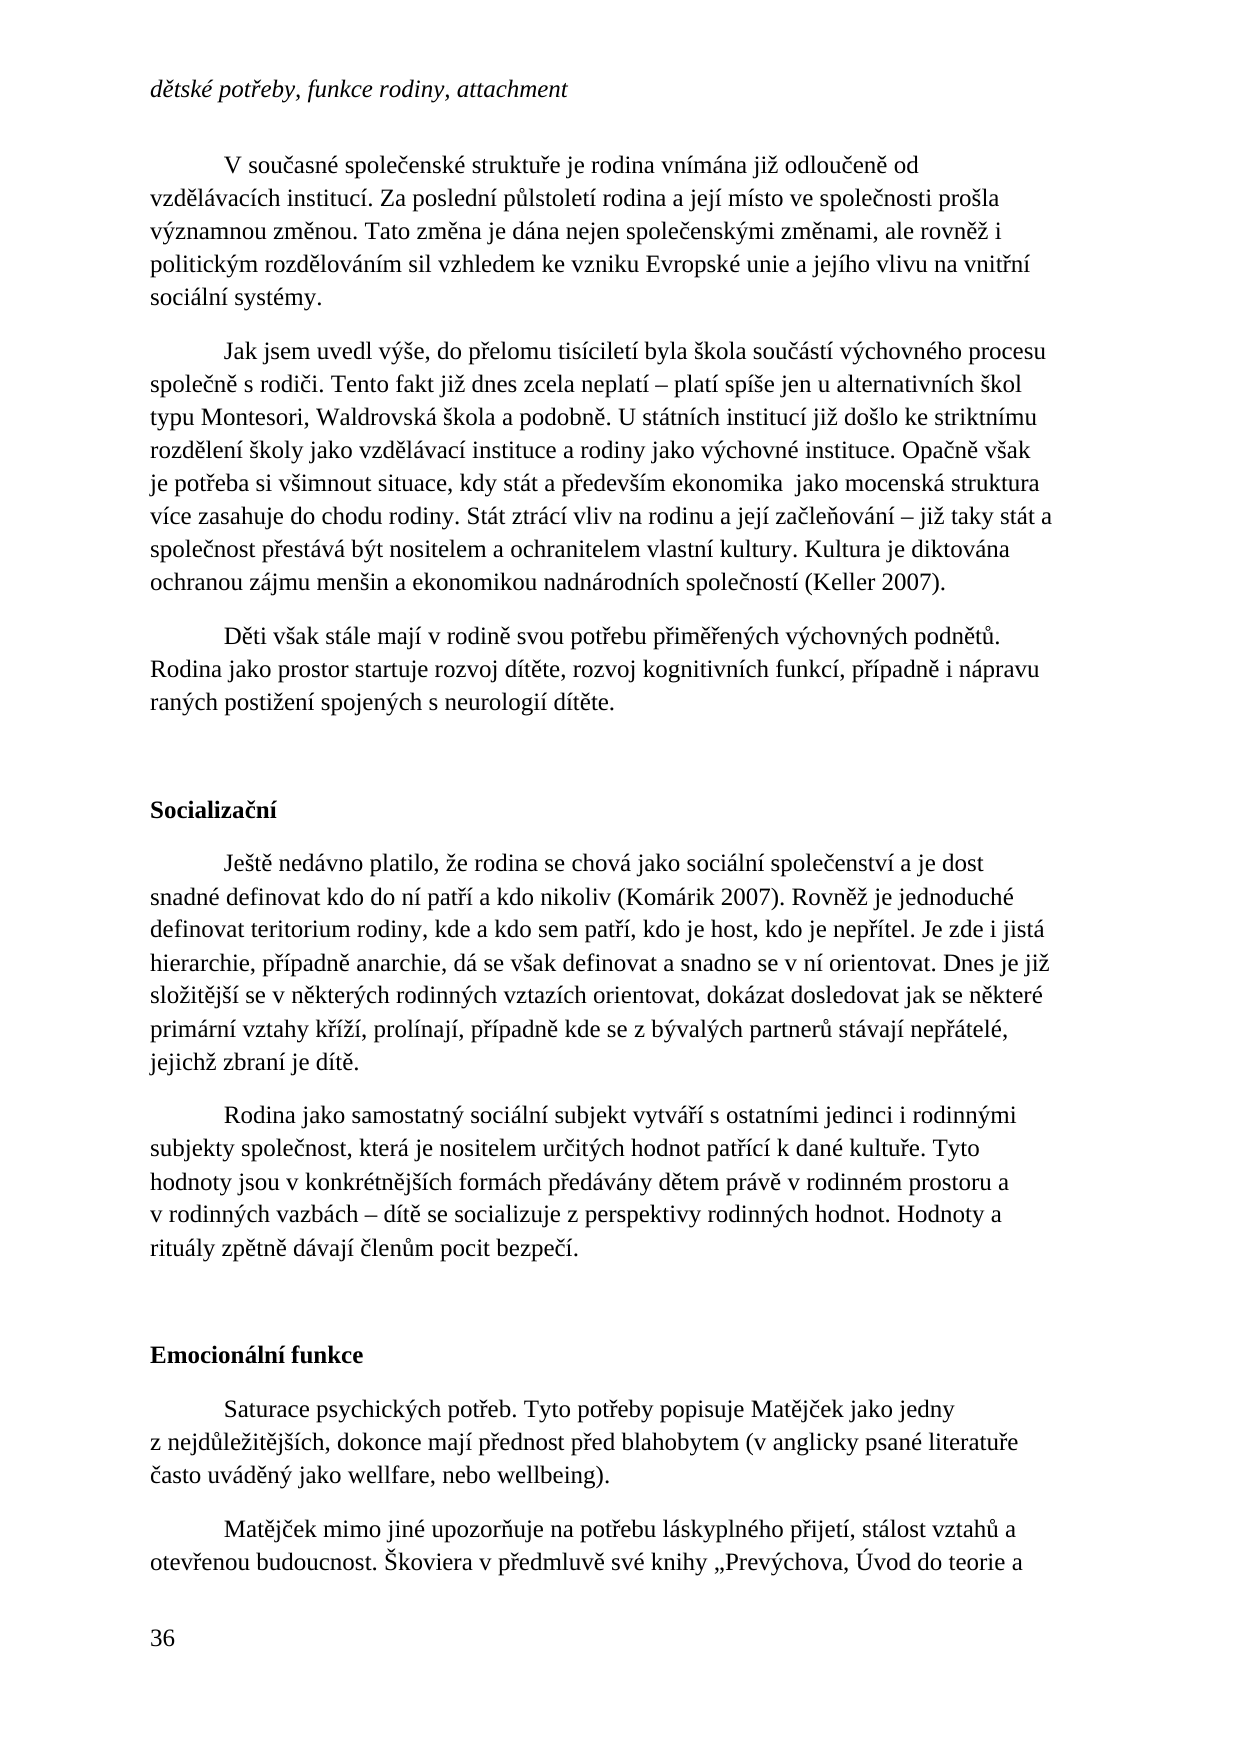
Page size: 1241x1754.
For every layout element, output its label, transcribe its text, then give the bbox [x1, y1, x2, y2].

text Ještě nedávno platilo, že rodina se chová jako sociální společenství a je dost snadné definovat kdo do ní patří a kdo nikoliv (Komárik 2007). Rovněž je jednoduché definovat teritorium rodiny, kde a kdo sem patří, kdo je host, kdo je nepřítel. Je zde i jistá hierarchie, případně anarchie, dá se však definovat a snadno se v ní orientovat. Dnes je již složitější se v některých rodinných vztazích orientovat, dokázat dosledovat jak se některé primární vztahy kříží, prolínají, případně kde se z bývalých partnerů stávají nepřátelé, jejichž zbraní je dítě. [150, 848, 1053, 1075]
text Socializační [150, 795, 1053, 823]
text Saturace psychických potřeb. Tyto potřeby popisuje Matějček jako jedny z nejdůležitějších, dokonce mají přednost před blahobytem (v anglicky psané literatuře často uváděný jako wellfare, nebo wellbeing). [150, 1394, 1053, 1489]
text Rodina jako samostatný sociální subjekt vytváří s ostatními jedinci i rodinnými subjekty společnost, která je nositelem určitých hodnot patřící k dané kultuře. Tyto hodnoty jsou v konkrétnějších formách předávány dětem právě v rodinném prostoru a v rodinných vazbách – dítě se socializuje z perspektivy rodinných hodnot. Hodnoty a rituály zpětně dávají členům pocit bezpečí. [150, 1101, 1053, 1261]
text Děti však stále mají v rodině svou potřebu přiměřených výchovných podnětů. Rodina jako prostor startuje rozvoj dítěte, rozvoj kognitivních funkcí, případně i nápravu raných postižení spojených s neurologií dítěte. [150, 621, 1053, 716]
text Jak jsem uvedl výše, do přelomu tisíciletí byla škola součástí výchovného procesu společně s rodiči. Tento fakt již dnes zcela neplatí – platí spíše jen u alternativních škol typu Montesori, Waldrovská škola a podobně. U státních institucí již došlo ke striktnímu rozdělení školy jako vzdělávací instituce a rodiny jako výchovné instituce. Opačně však je potřeba si všimnout situace, kdy stát a především ekonomika jako mocenská struktura více zasahuje do chodu rodiny. Stát ztrácí vliv na rodinu a její začleňování – již taky stát a společnost přestává být nositelem a ochranitelem vlastní kultury. Kultura je diktována ochranou zájmu menšin a ekonomikou nadnárodních společností (Keller 2007). [150, 336, 1053, 596]
text Emocionální funkce [150, 1340, 1053, 1369]
text V současné společenské struktuře je rodina vnímána již odloučeně od vzdělávacích institucí. Za poslední půlstoletí rodina a její místo ve společnosti prošla významnou změnou. Tato změna je dána nejen společenskými změnami, ale rovněž i politickým rozdělováním sil vzhledem ke vzniku Evropské unie a jejího vlivu na vnitřní sociální systémy. [150, 150, 1053, 311]
